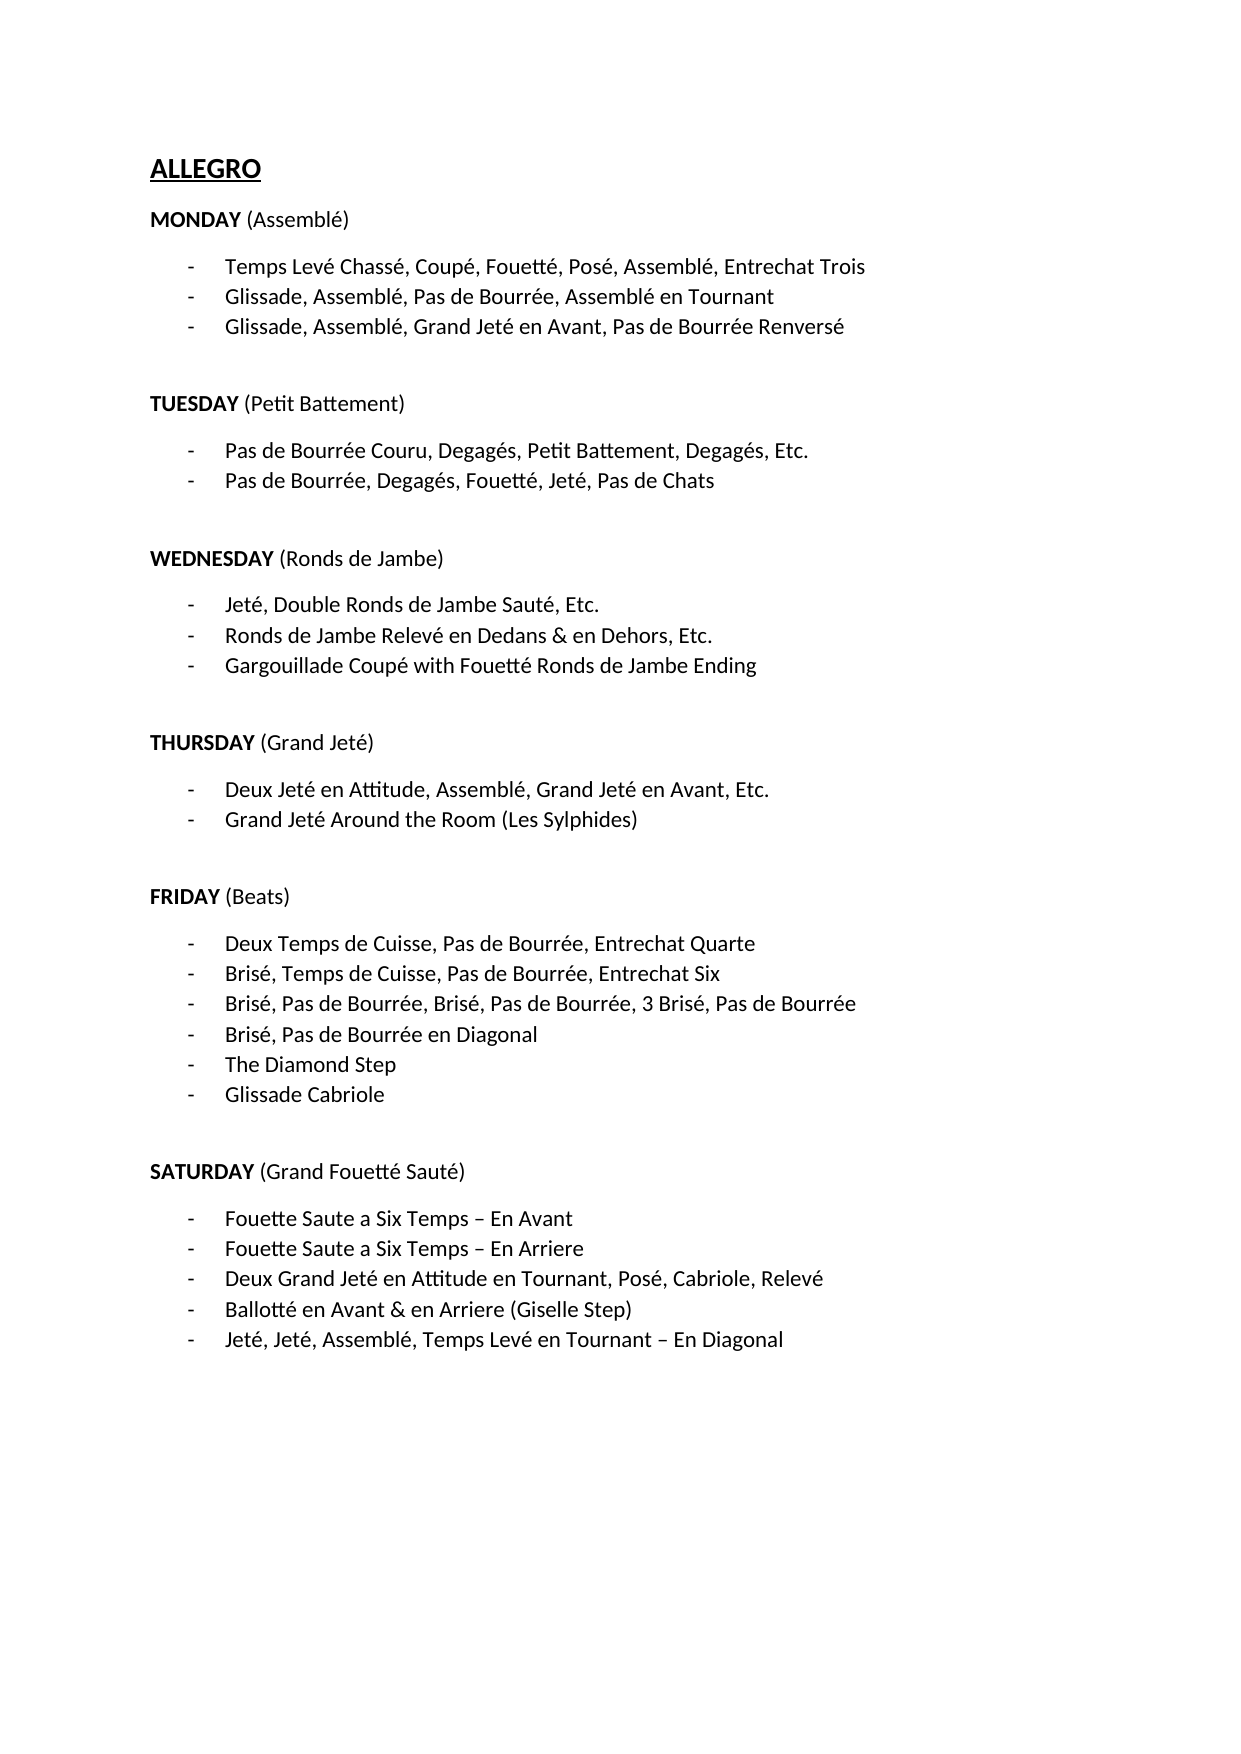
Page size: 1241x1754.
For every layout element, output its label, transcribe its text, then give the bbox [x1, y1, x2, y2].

list Ballotté en Avant & en Arriere (Giselle Step) [187, 1295, 1090, 1323]
list Brisé, Pas de Bourrée en Diagonal [187, 1020, 1090, 1048]
text FRIDAY (Beats) [150, 882, 1090, 910]
list Deux Jeté en Attitude, Assemblé, Grand Jeté en Avant, Etc. [187, 775, 1090, 803]
list Glissade Cabriole [187, 1080, 1090, 1108]
text THURSDAY (Grand Jeté) [150, 728, 1090, 756]
list Fouette Saute a Six Temps – En Arriere [187, 1234, 1090, 1262]
text ALLEGRO [150, 150, 1090, 186]
list Grand Jeté Around the Room (Les Sylphides) [187, 805, 1090, 833]
list Ronds de Jambe Relevé en Dedans & en Dehors, Etc. [187, 621, 1090, 649]
list Jeté, Double Ronds de Jambe Sauté, Etc. [187, 591, 1090, 618]
text MONDAY (Assemblé) [150, 205, 1090, 233]
list The Diamond Step [187, 1050, 1090, 1078]
text SATURDAY (Grand Fouetté Sauté) [150, 1157, 1090, 1185]
text WEDNESDAY (Ronds de Jambe) [150, 544, 1090, 572]
list Temps Levé Chassé, Coupé, Fouetté, Posé, Assemblé, Entrechat Trois [187, 252, 1090, 280]
list Glissade, Assemblé, Grand Jeté en Avant, Pas de Bourrée Renversé [187, 312, 1090, 340]
list Deux Grand Jeté en Attitude en Tournant, Posé, Cabriole, Relevé [187, 1264, 1090, 1292]
text TUESDAY (Petit Battement) [150, 389, 1090, 417]
list Deux Temps de Cuisse, Pas de Bourrée, Entrechat Quarte [187, 929, 1090, 957]
list Pas de Bourrée, Degagés, Fouetté, Jeté, Pas de Chats [187, 467, 1090, 494]
list Jeté, Jeté, Assemblé, Temps Levé en Tournant – En Diagonal [187, 1325, 1090, 1353]
list Pas de Bourrée Couru, Degagés, Petit Battement, Degagés, Etc. [187, 436, 1090, 464]
list Brisé, Temps de Cuisse, Pas de Bourrée, Entrechat Six [187, 959, 1090, 987]
list Brisé, Pas de Bourrée, Brisé, Pas de Bourrée, 3 Brisé, Pas de Bourrée [187, 989, 1090, 1017]
list Gargouillade Coupé with Fouetté Ronds de Jambe Ending [187, 651, 1090, 679]
list Glissade, Assemblé, Pas de Bourrée, Assemblé en Tournant [187, 282, 1090, 310]
list Fouette Saute a Six Temps – En Avant [187, 1204, 1090, 1232]
